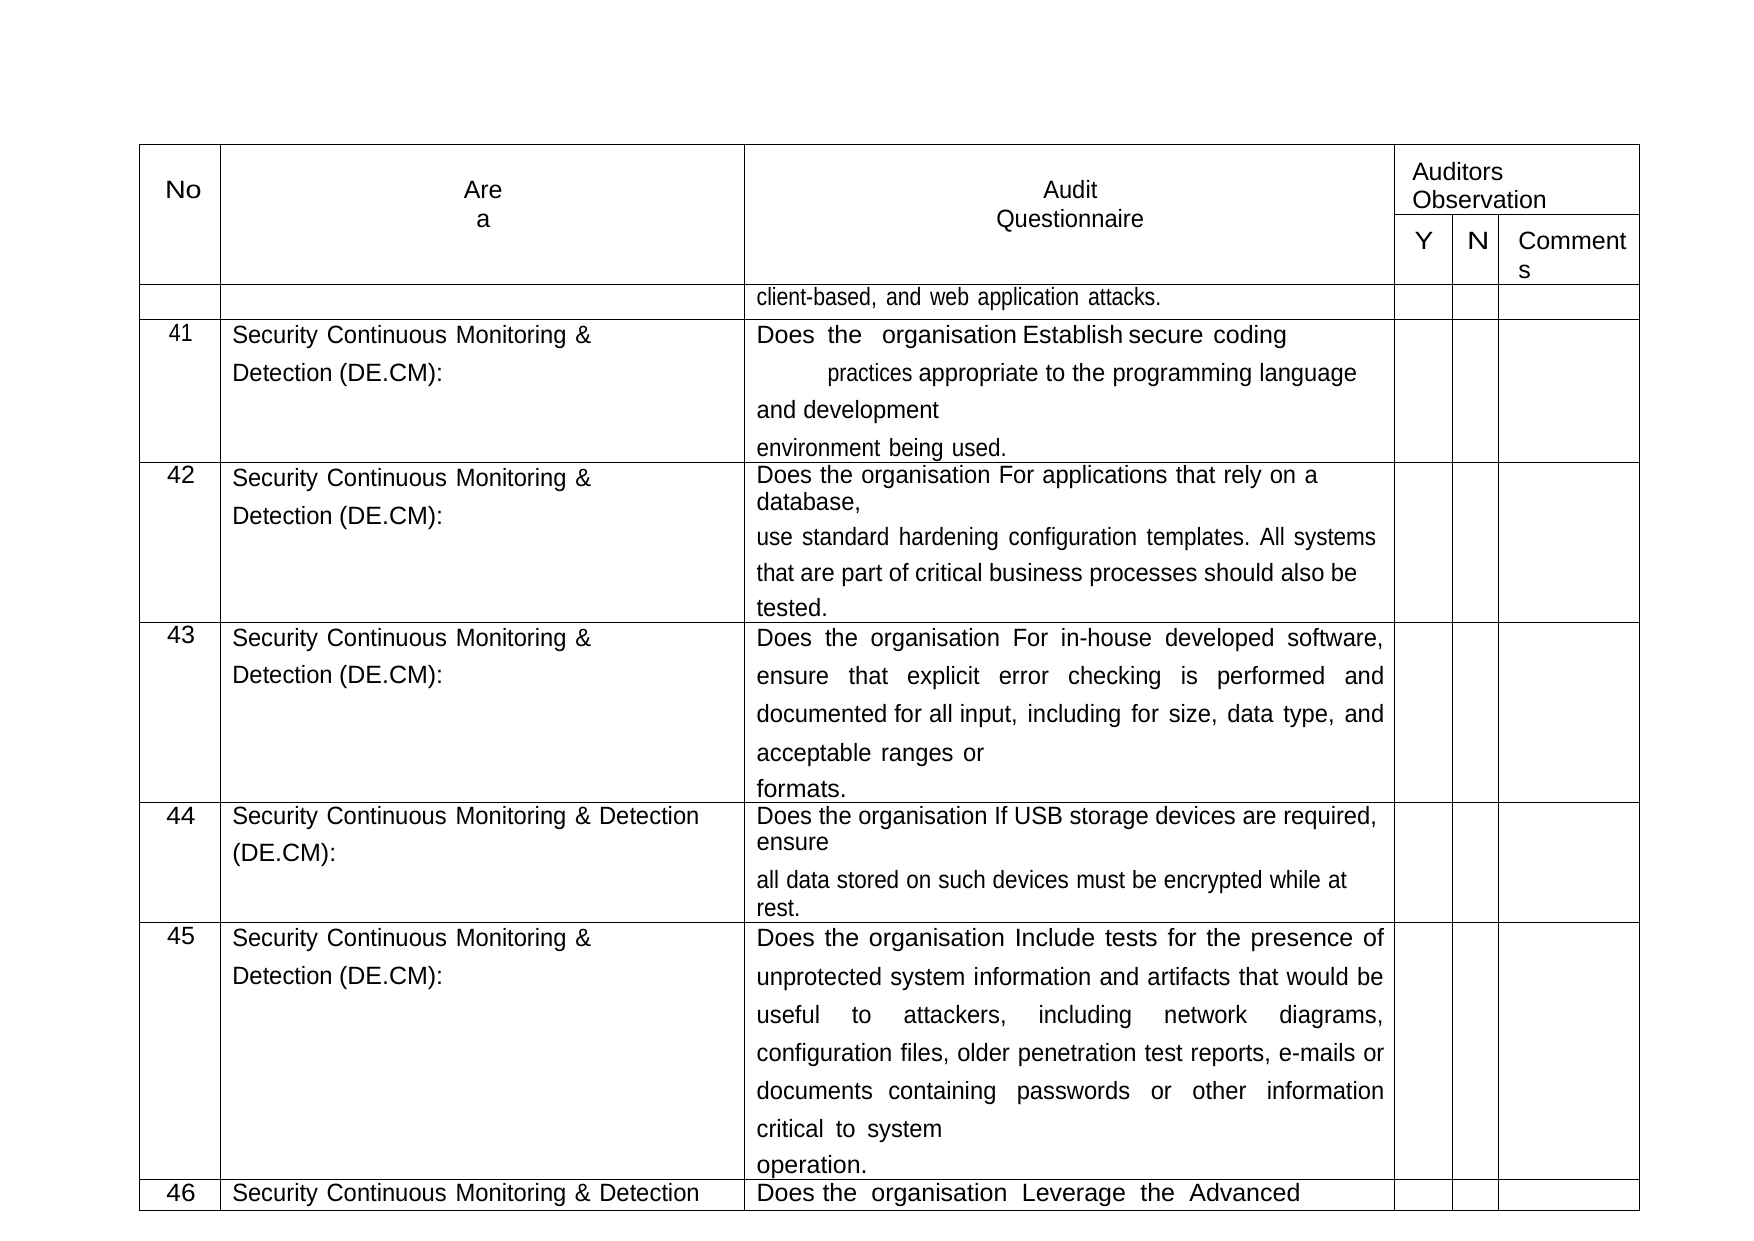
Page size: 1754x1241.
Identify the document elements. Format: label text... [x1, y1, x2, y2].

table_cell [1499, 923, 1639, 1179]
table_cell 46 [140, 1180, 220, 1210]
table_cell Security Continuous Monitoring & Detection (DE.CM): [221, 623, 744, 802]
table_cell [1499, 320, 1639, 462]
table_cell [1453, 623, 1498, 802]
table_cell [1453, 1180, 1498, 1210]
table_cell Security Continuous Monitoring & Detection (DE.CM): [221, 320, 744, 462]
table_header Audit Questionnaire [745, 145, 1394, 284]
table_cell [1395, 923, 1452, 1179]
table_cell 45 [140, 923, 220, 1179]
table_header No [140, 145, 220, 284]
table_cell Comments [1499, 215, 1639, 284]
table_cell N [1453, 215, 1498, 284]
table_header Area [221, 145, 744, 284]
table_cell client-based, and web application attacks. [745, 285, 1394, 319]
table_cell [221, 923, 744, 1179]
table_cell [1395, 285, 1452, 319]
table_cell Security Continuous Monitoring & Detection (DE.CM): [221, 803, 744, 922]
table_cell Does the organisation If USB storage devices are required, ensure all data stored on such devices must be encrypted while at rest. [745, 803, 1394, 922]
table_cell [1395, 320, 1452, 462]
table_cell 44 [140, 803, 220, 922]
table_cell Y [1395, 215, 1452, 284]
table_cell [1499, 803, 1639, 922]
table_cell Does the organisation Include tests for the presence of unprotected system information and artifacts that would be useful to attackers, including network diagrams, configuration files, older penetration test reports, e-mails or documents containing passwords or other information critical to system operation. [745, 923, 1394, 1179]
table_cell 43 [140, 623, 220, 802]
table_cell [1499, 463, 1639, 622]
table_header Auditors Observation [1395, 145, 1639, 214]
table_cell [1499, 1180, 1639, 1210]
table_cell [1395, 623, 1452, 802]
table_cell [1499, 285, 1639, 319]
table_cell 41 [140, 320, 220, 462]
table_cell [1453, 923, 1498, 1179]
table_cell 42 [140, 463, 220, 622]
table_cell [745, 1180, 1394, 1210]
table_cell [1395, 803, 1452, 922]
table_cell [221, 285, 744, 319]
table_cell [1453, 463, 1498, 622]
table_cell Security Continuous Monitoring & Detection (DE.CM): [221, 463, 744, 622]
table_cell Does the organisation Establish secure coding practices appropriate to the programming language and development environment being used. [745, 320, 1394, 462]
table_cell [1453, 320, 1498, 462]
table_cell Does the organisation For applications that rely on a database, use standard hardening configuration templates. All systems that are part of critical business processes should also be tested. [745, 463, 1394, 622]
table_cell [140, 285, 220, 319]
table_cell [1453, 803, 1498, 922]
table_cell [1453, 285, 1498, 319]
table_cell Does the organisation For in-house developed software, ensure that explicit error checking is performed and documented for all input, including for size, data type, and acceptable ranges or formats. [745, 623, 1394, 802]
table_cell [1395, 463, 1452, 622]
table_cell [221, 1180, 744, 1210]
table_cell [1395, 1180, 1452, 1210]
table_cell [1499, 623, 1639, 802]
